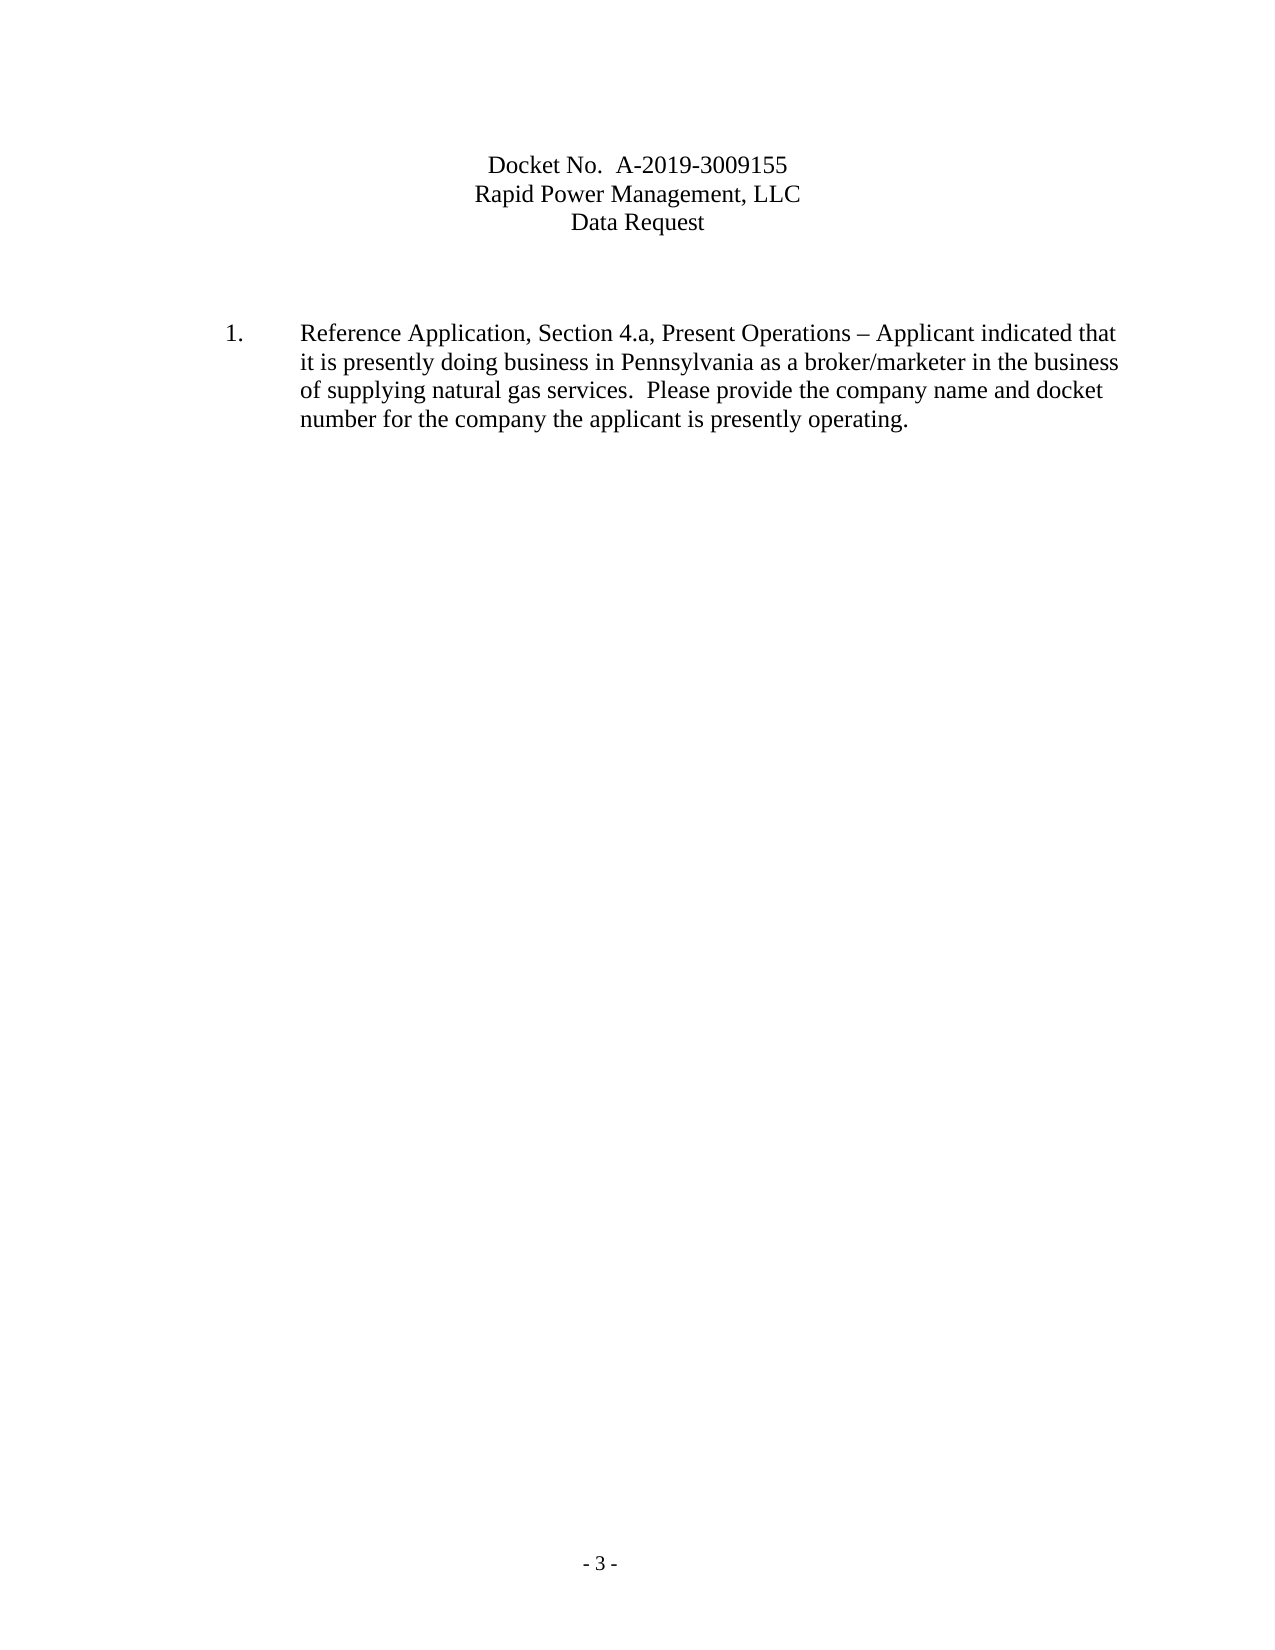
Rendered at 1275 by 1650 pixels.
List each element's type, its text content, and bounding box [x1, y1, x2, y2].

text Rapid Power Management, LLC [150, 179, 1125, 207]
list 1. Reference Application, Section 4.a, Present Operations – Applicant indicated that it is presently doing business in Pennsylvania as a broker/marketer in the business of supplying natural gas services. Please provide the company name and docket number for the company the applicant is presently operating. [225, 318, 1125, 433]
text Docket No. A-2019-3009155 [150, 150, 1125, 179]
text Data Request [150, 207, 1125, 236]
